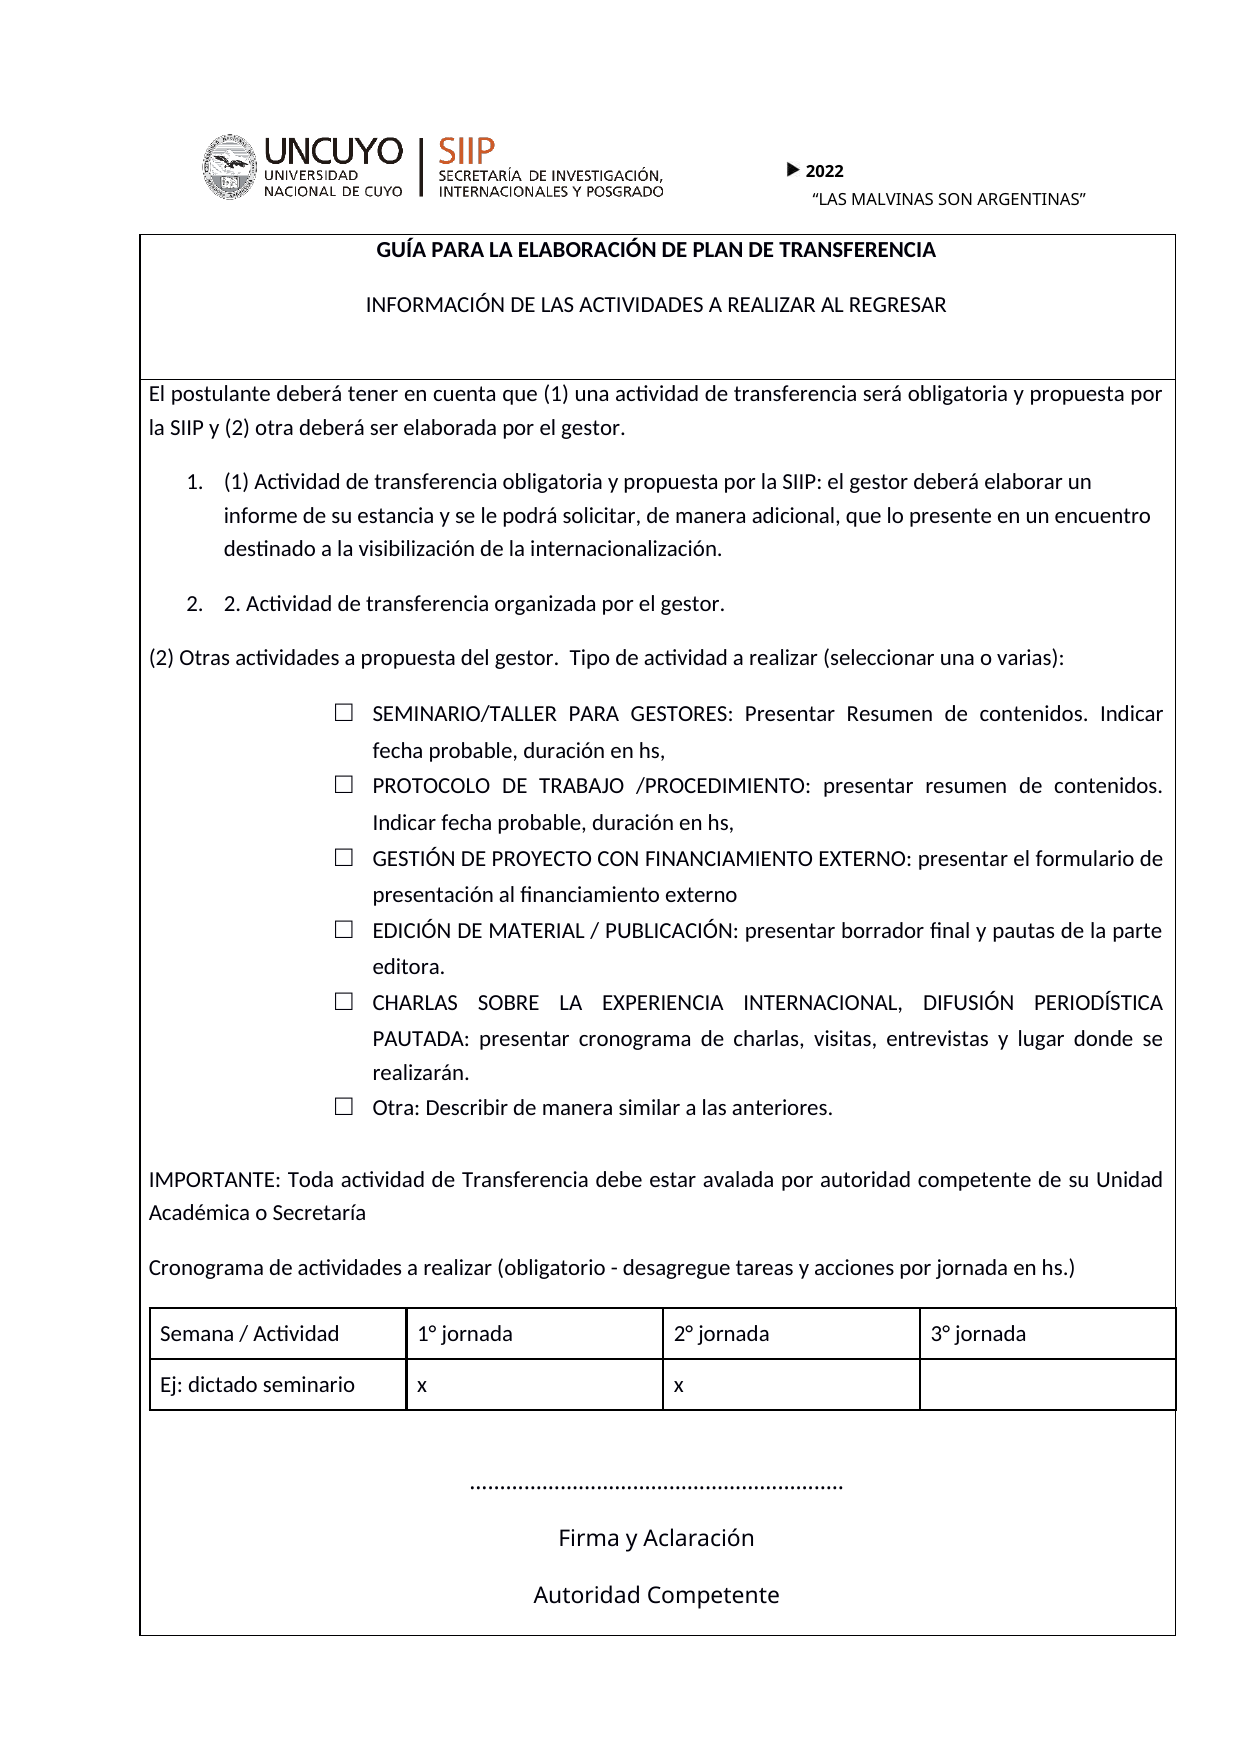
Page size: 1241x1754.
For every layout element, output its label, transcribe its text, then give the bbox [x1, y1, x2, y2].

picture [786, 161, 801, 177]
picture [192, 126, 673, 207]
table_header GUÍA PARA LA ELABORACIÓN DE PLAN DE TRANSFERENCIA INFORMACIÓN DE LAS ACTIVIDADES A REALIZAR AL REGRESAR [141, 235, 1175, 378]
